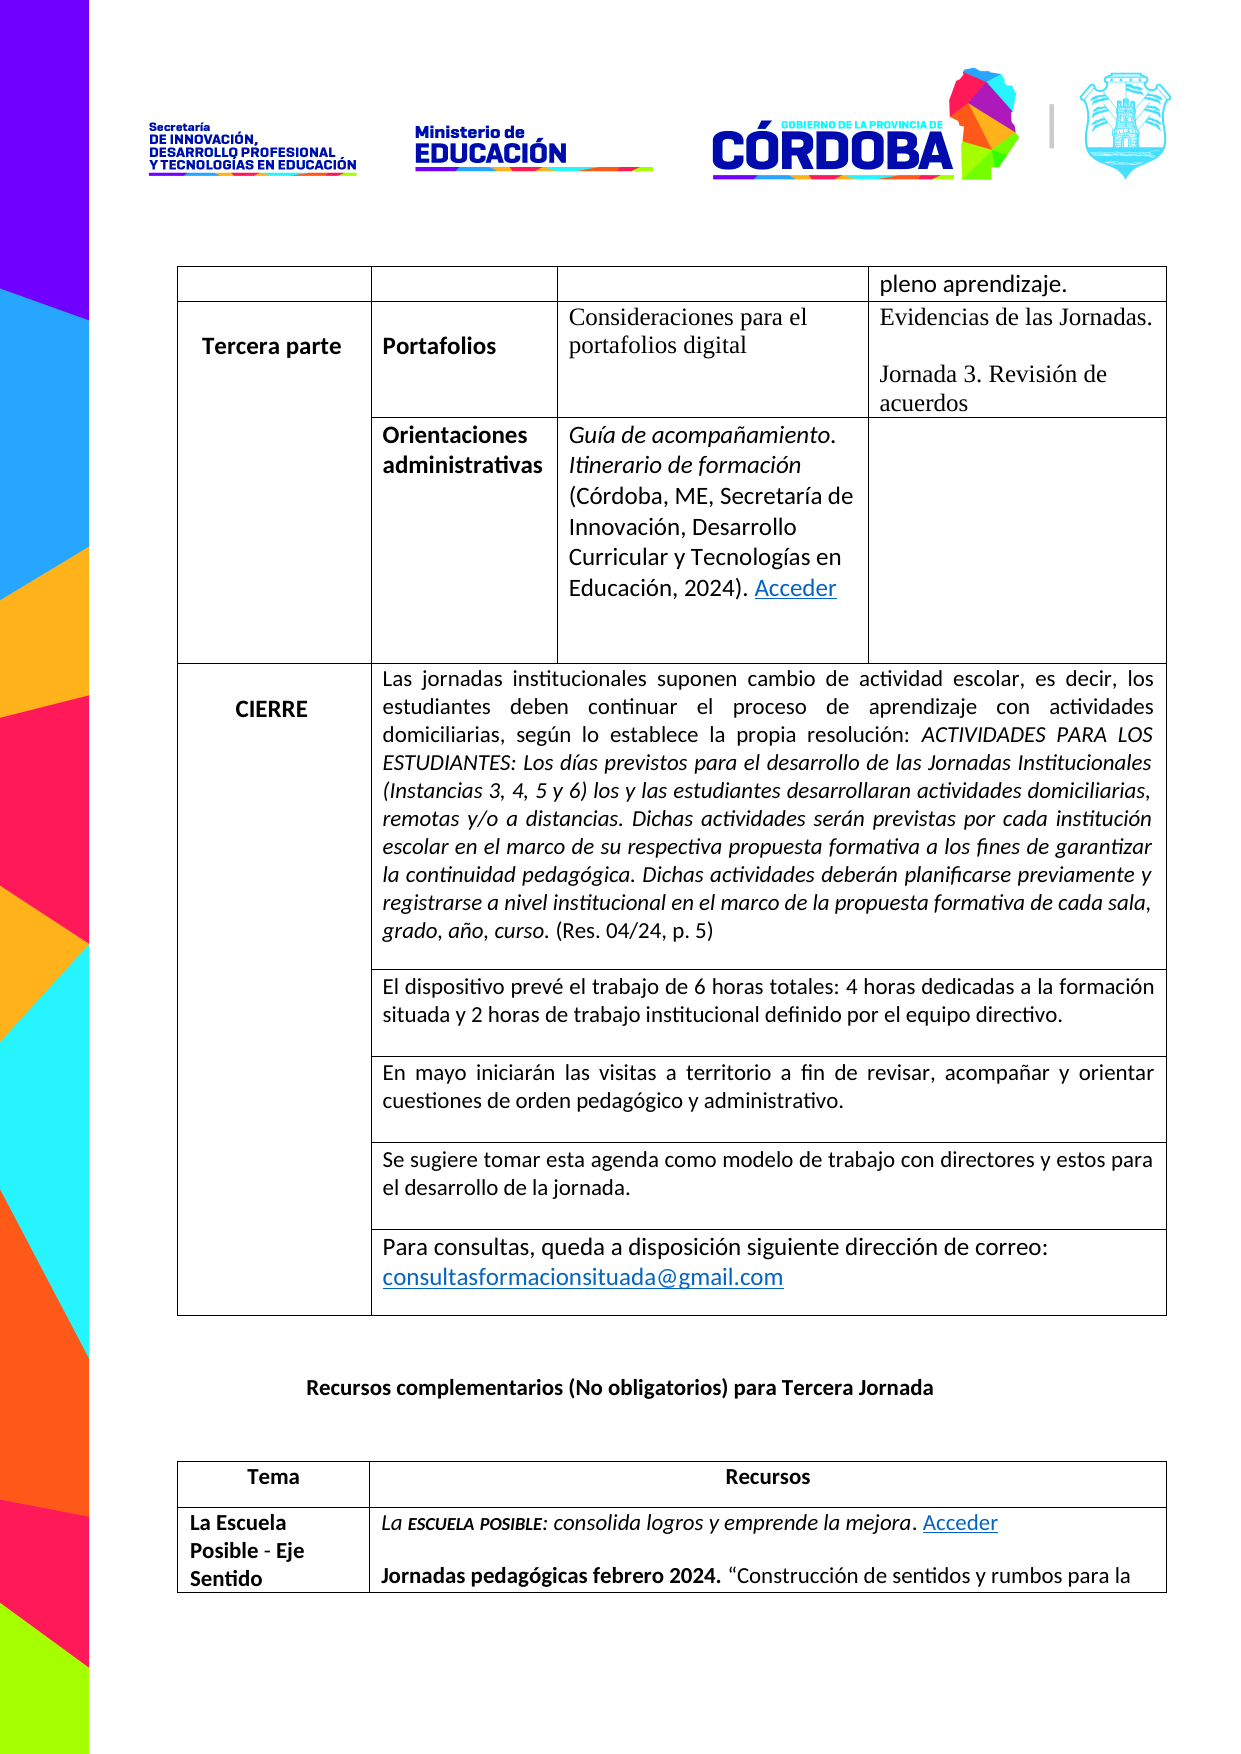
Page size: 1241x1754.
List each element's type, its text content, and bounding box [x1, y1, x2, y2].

table_cell Las jornadas institucionales suponen cambio de actividad escolar, es decir, los estudiantes deben continuar el proceso de aprendizaje con actividades domiciliarias, según lo establece la propia resolución: ACTIVIDADES PARA LOS ESTUDIANTES: Los días previstos para el desarrollo de las Jornadas Institucionales (Instancias 3, 4, 5 y 6) los y las estudiantes desarrollaran actividades domiciliarias, remotas y/o a distancias. Dichas actividades serán previstas por cada institución escolar en el marco de su respectiva propuesta formativa a los fines de garantizar la continuidad pedagógica. Dichas actividades deberán planificarse previamente y registrarse a nivel institucional en el marco de la propuesta formativa de cada sala, grado, año, curso. (Res. 04/24, p. 5) [372, 664, 1166, 969]
table_cell El dispositivo prevé el trabajo de 6 horas totales: 4 horas dedicadas a la formación situada y 2 horas de trabajo institucional definido por el equipo directivo. [372, 970, 1166, 1056]
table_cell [372, 267, 557, 301]
table_header Tema [178, 1462, 369, 1507]
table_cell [370, 1508, 1166, 1592]
table_cell En mayo iniciarán las visitas a territorio a fin de revisar, acompañar y orientar cuestiones de orden pedagógico y administrativo. [372, 1057, 1166, 1142]
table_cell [869, 267, 1166, 301]
table_header Recursos [370, 1462, 1166, 1507]
table_cell Tercera parte [178, 302, 371, 663]
picture [0, 0, 1240, 1754]
table_cell CIERRE [178, 664, 371, 1315]
table_cell Guía de acompañamiento. Itinerario de formación (Córdoba, ME, Secretaría de Innovación, Desarrollo Curricular y Tecnologías en Educación, 2024). Acceder [558, 418, 868, 663]
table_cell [558, 267, 868, 301]
table_cell Evidencias de las Jornadas. Jornada 3. Revisión de acuerdos [869, 302, 1166, 417]
table_cell Se sugiere tomar esta agenda como modelo de trabajo con directores y estos para el desarrollo de la jornada. [372, 1143, 1166, 1228]
table_cell Orientaciones administrativas [372, 418, 557, 663]
text Recursos complementarios (No obligatorios) para Tercera Jornada [177, 1373, 1063, 1401]
table_cell Para consultas, queda a disposición siguiente dirección de correo: consultasformacionsituada@gmail.com [372, 1230, 1166, 1315]
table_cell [178, 1508, 369, 1592]
table_cell Portafolios [372, 302, 557, 417]
table_cell [869, 418, 1166, 663]
table_cell Consideraciones para el portafolios digital [558, 302, 868, 417]
